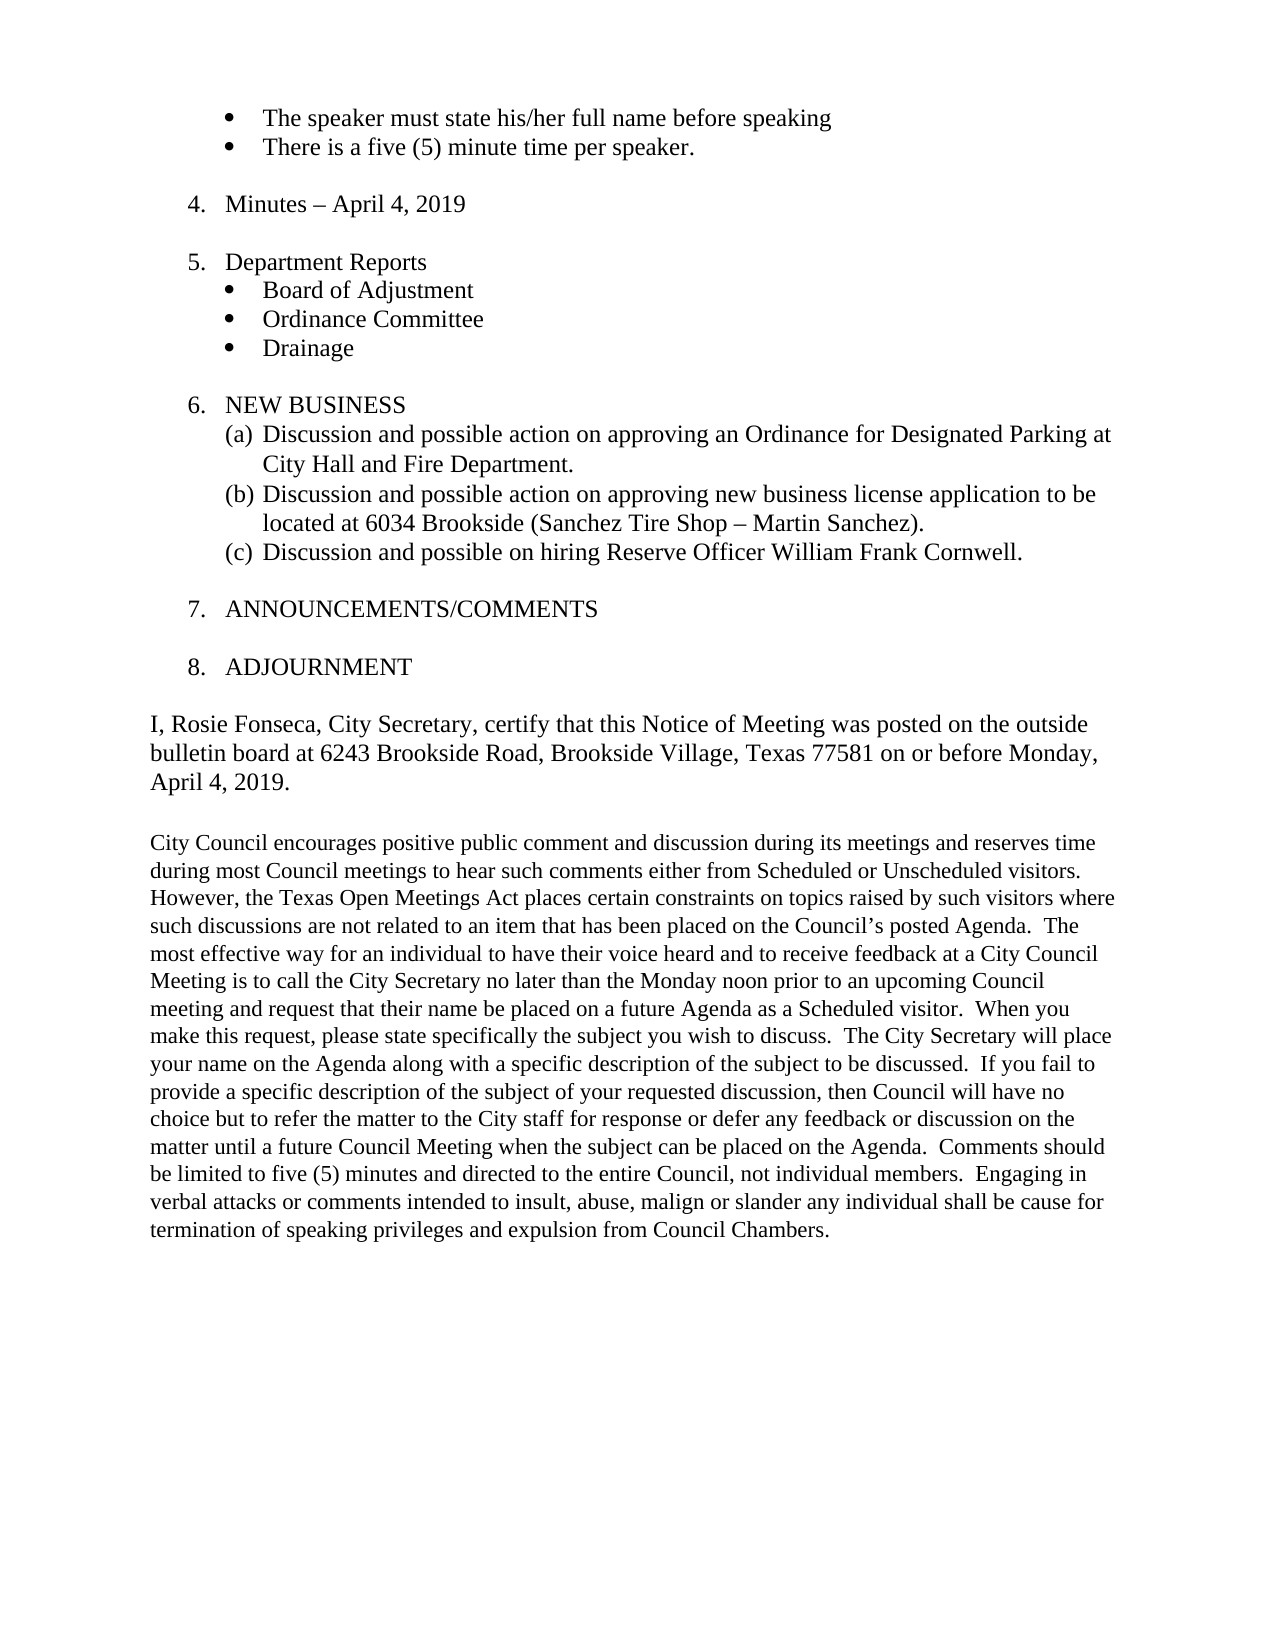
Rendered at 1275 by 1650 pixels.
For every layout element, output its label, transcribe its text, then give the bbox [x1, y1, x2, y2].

list NEW BUSINESS [187, 391, 1125, 419]
list Discussion and possible action on approving an Ordinance for Designated Parking at City Hall and Fire Department. [225, 419, 1125, 478]
list The speaker must state his/her full name before speaking [225, 103, 1125, 132]
text I, Rosie Fonseca, City Secretary, certify that this Notice of Meeting was posted on the outside bulletin board at 6243 Brookside Road, Brookside Village, Texas 77581 on or before Monday, April 4, 2019. [150, 709, 1125, 796]
list There is a five (5) minute time per speaker. [225, 132, 1125, 161]
list Department Reports [187, 247, 1125, 276]
list Drainage [225, 333, 1125, 362]
list Minutes – April 4, 2019 [187, 189, 1125, 218]
text City Council encourages positive public comment and discussion during its meetings and reserves time during most Council meetings to hear such comments either from Scheduled or Unscheduled visitors. However, the Texas Open Meetings Act places certain constraints on topics raised by such visitors where such discussions are not related to an item that has been placed on the Council’s posted Agenda. The most effective way for an individual to have their voice heard and to receive feedback at a City Council Meeting is to call the City Secretary no later than the Monday noon prior to an upcoming Council meeting and request that their name be placed on a future Agenda as a Scheduled visitor. When you make this request, please state specifically the subject you wish to discuss. The City Secretary will place your name on the Agenda along with a specific description of the subject to be discussed. If you fail to provide a specific description of the subject of your requested discussion, then Council will have no choice but to refer the matter to the City staff for response or defer any feedback or discussion on the matter until a future Council Meeting when the subject can be placed on the Agenda. Comments should be limited to five (5) minutes and directed to the entire Council, not individual members. Engaging in verbal attacks or comments intended to insult, abuse, malign or slander any individual shall be cause for termination of speaking privileges and expulsion from Council Chambers. [150, 829, 1125, 1242]
list Discussion and possible on hiring Reserve Officer William Frank Cornwell. [225, 537, 1125, 566]
list Discussion and possible action on approving new business license application to be located at 6034 Brookside (Sanchez Tire Shop – Martin Sanchez). [225, 479, 1125, 537]
list ADJOURNMENT [187, 652, 1125, 681]
list ANNOUNCEMENTS/COMMENTS [187, 594, 1125, 623]
list Board of Adjustment [225, 276, 1125, 304]
list Ordinance Committee [225, 304, 1125, 333]
